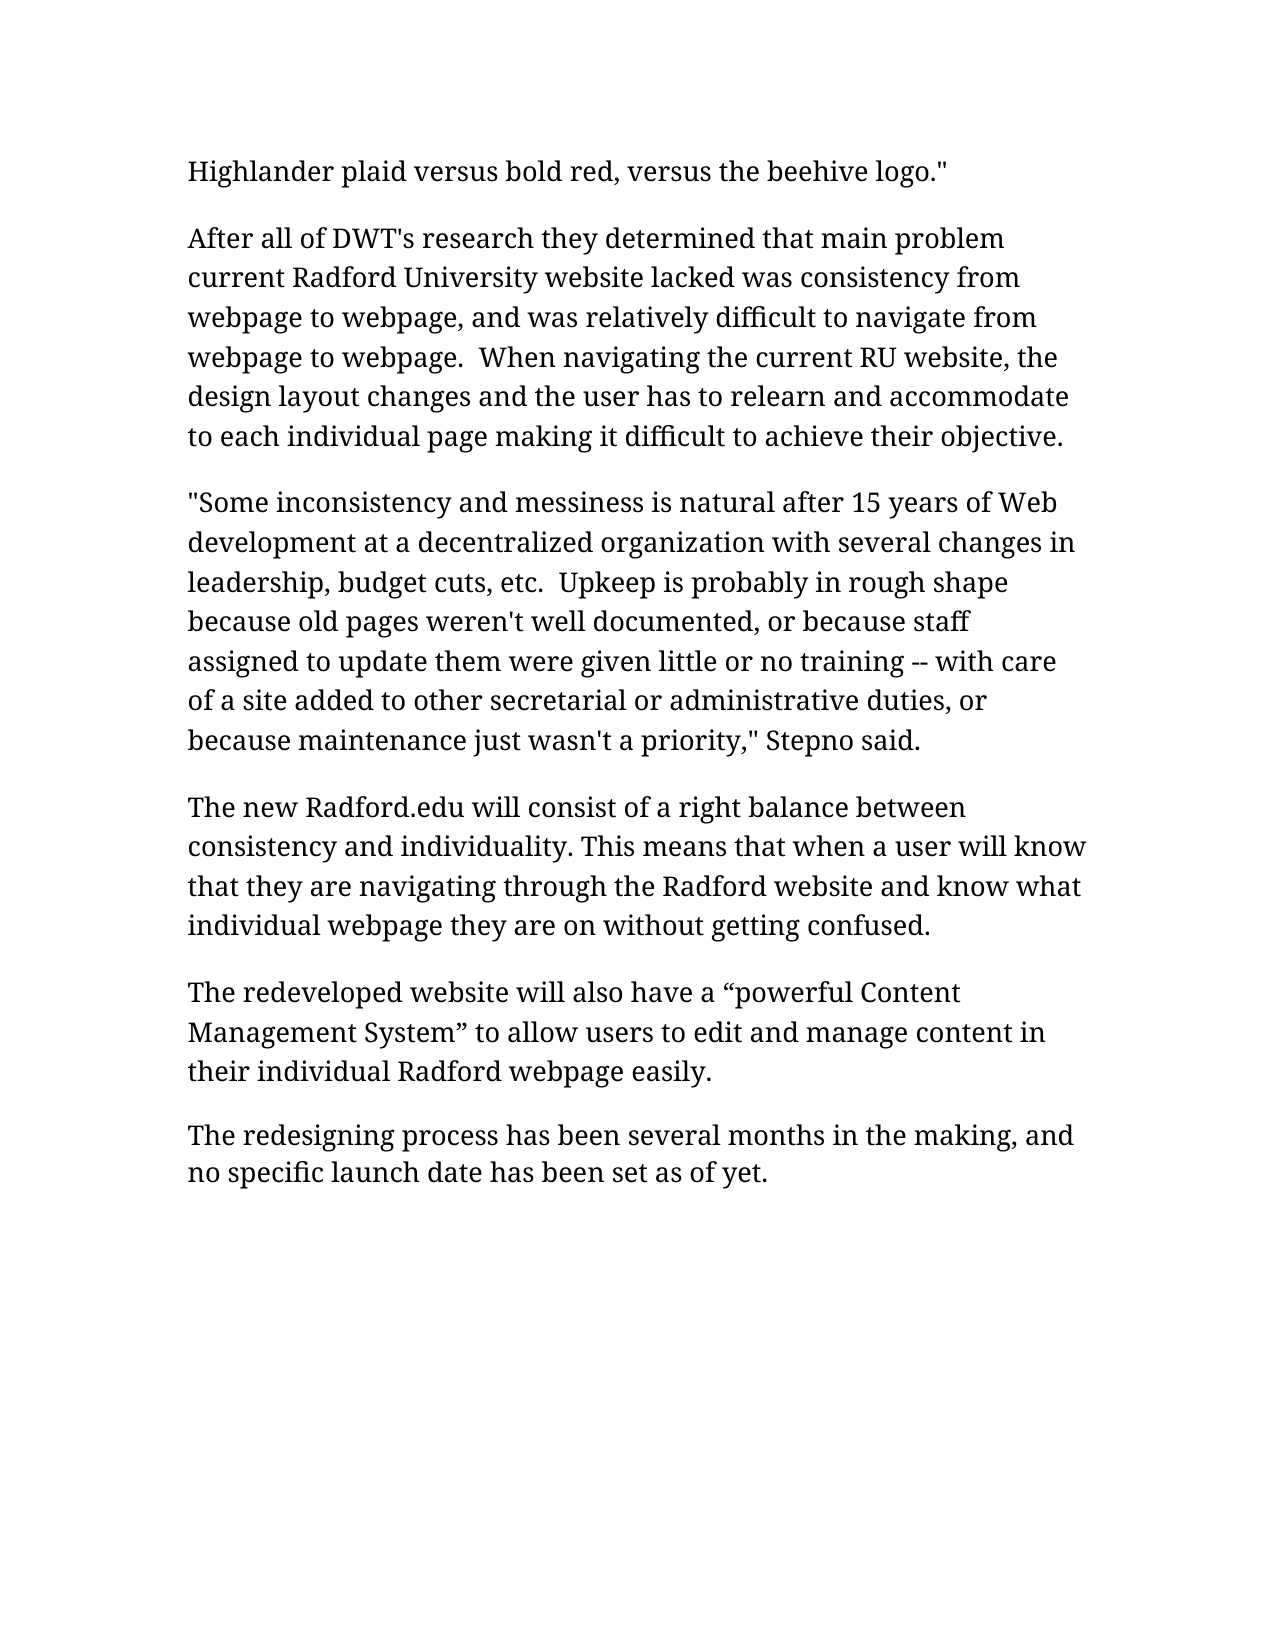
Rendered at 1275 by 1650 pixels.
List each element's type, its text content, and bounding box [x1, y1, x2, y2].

text The redesigning process has been several months in the making, and no specific launch date has been set as of yet. [187, 1117, 1087, 1190]
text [187, 150, 1087, 189]
text The new Radford.edu will consist of a right balance between consistency and individuality. This means that when a user will know that they are navigating through the Radford website and know what individual webpage they are on without getting confused. [187, 785, 1087, 944]
text After all of DWT's research they determined that main problem current Radford University website lacked was consistency from webpage to webpage, and was relatively difficult to navigate from webpage to webpage. When navigating the current RU website, the design layout changes and the user has to relearn and accommodate to each individual page making it difficult to achieve their objective. [187, 217, 1087, 454]
text The redeveloped website will also have a “powerful Content Management System” to allow users to edit and manage content in their individual Radford webpage easily. [187, 971, 1087, 1089]
text "Some inconsistency and messiness is natural after 15 years of Web development at a decentralized organization with several changes in leadership, budget cuts, etc. Upkeep is probably in rough shape because old pages weren't well documented, or because staff assigned to update them were given little or no training -- with care of a site added to other secretarial or administrative duties, or because maintenance just wasn't a priority," Stepno said. [187, 481, 1087, 758]
